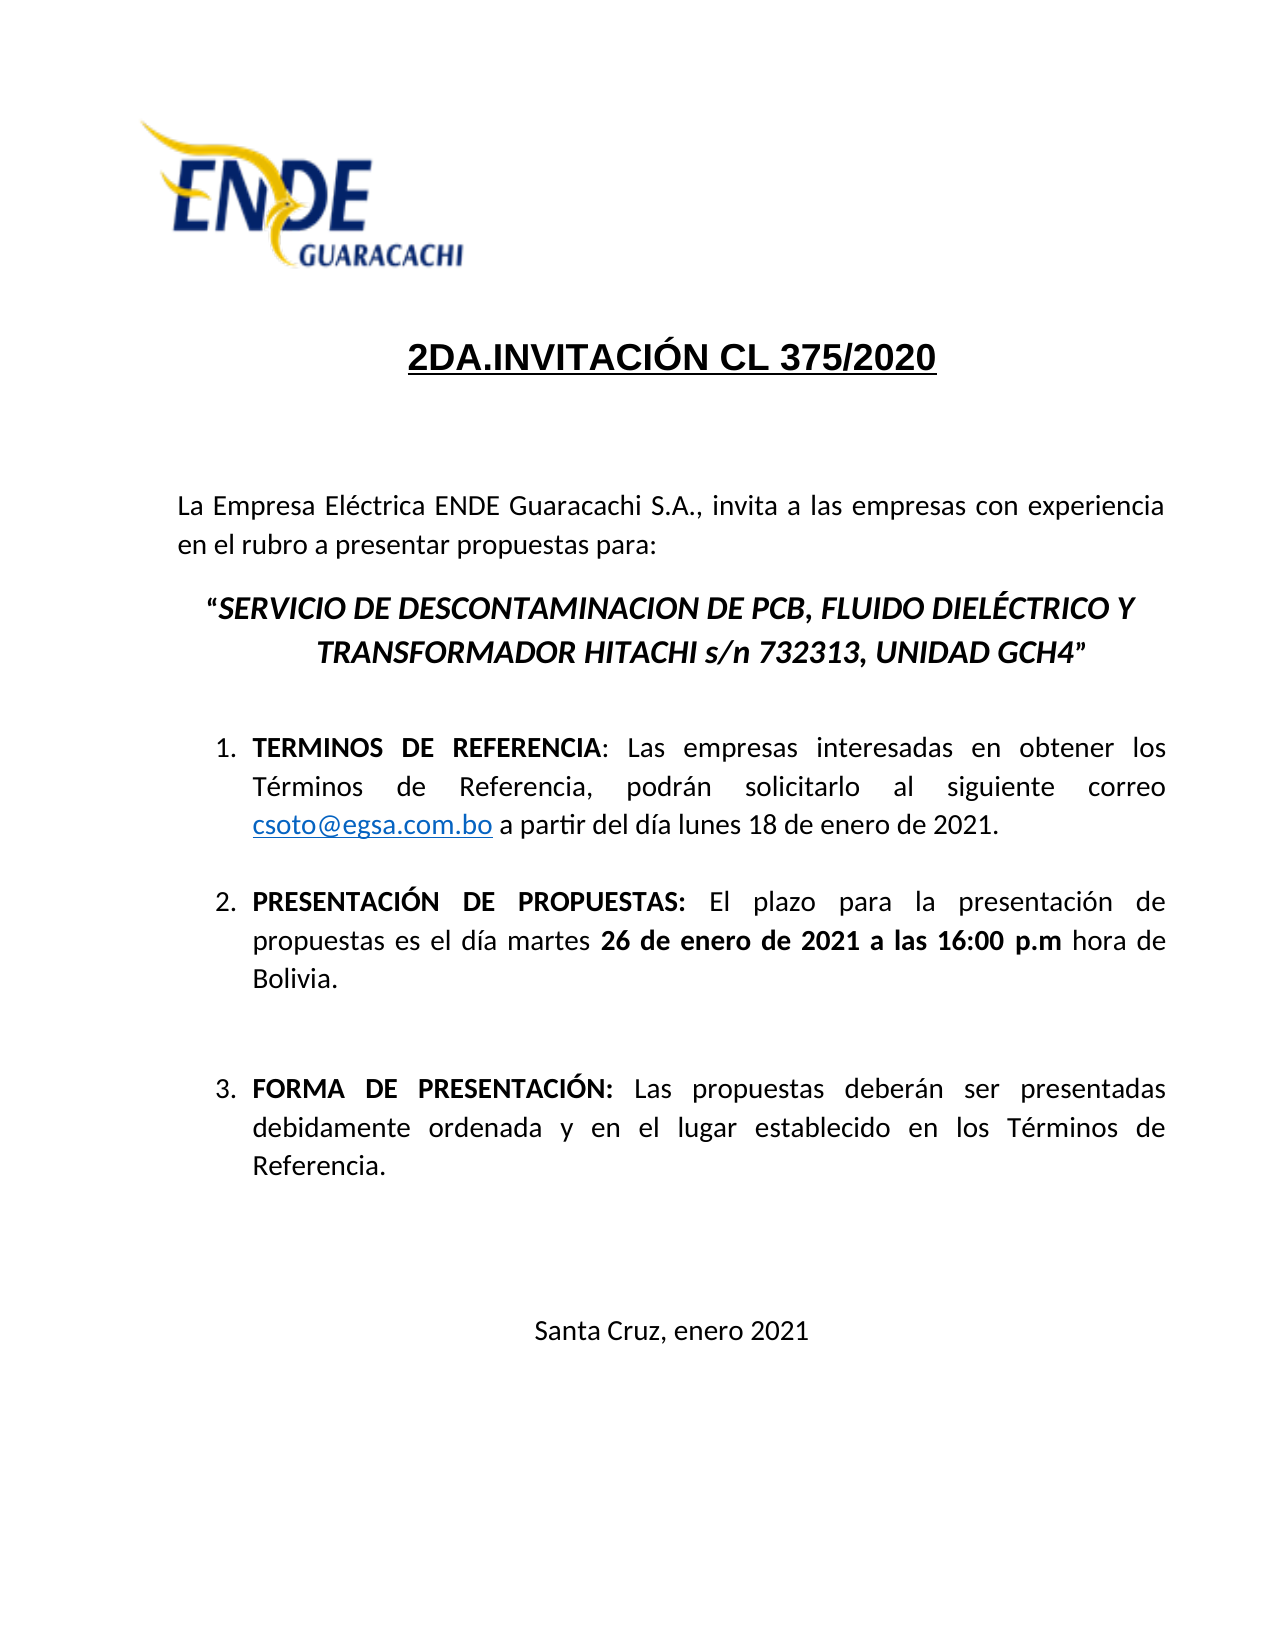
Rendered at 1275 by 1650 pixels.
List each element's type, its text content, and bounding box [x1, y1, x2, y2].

picture [136, 111, 472, 285]
list PRESENTACIÓN DE PROPUESTAS: El plazo para la presentación de propuestas es el día martes 26 de enero de 2021 a las 16:00 p.m hora de Bolivia. [215, 883, 1167, 996]
text Santa Cruz, enero 2021 [177, 1312, 1167, 1348]
text 2DA.INVITACIÓN CL 375/2020 [177, 335, 1167, 378]
text “SERVICIO DE DESCONTAMINACION DE PCB, FLUIDO DIELÉCTRICO Y TRANSFORMADOR HITACHI s/n 732313, UNIDAD GCH4” [177, 587, 1167, 672]
list FORMA DE PRESENTACIÓN: Las propuestas deberán ser presentadas debidamente ordenada y en el lugar establecido en los Términos de Referencia. [215, 1070, 1167, 1183]
list TERMINOS DE REFERENCIA: Las empresas interesadas en obtener los Términos de Referencia, podrán solicitarlo al siguiente correo csoto@egsa.com.bo a partir del día lunes 18 de enero de 2021. [215, 729, 1167, 842]
text La Empresa Eléctrica ENDE Guaracachi S.A., invita a las empresas con experiencia en el rubro a presentar propuestas para: [177, 487, 1167, 562]
